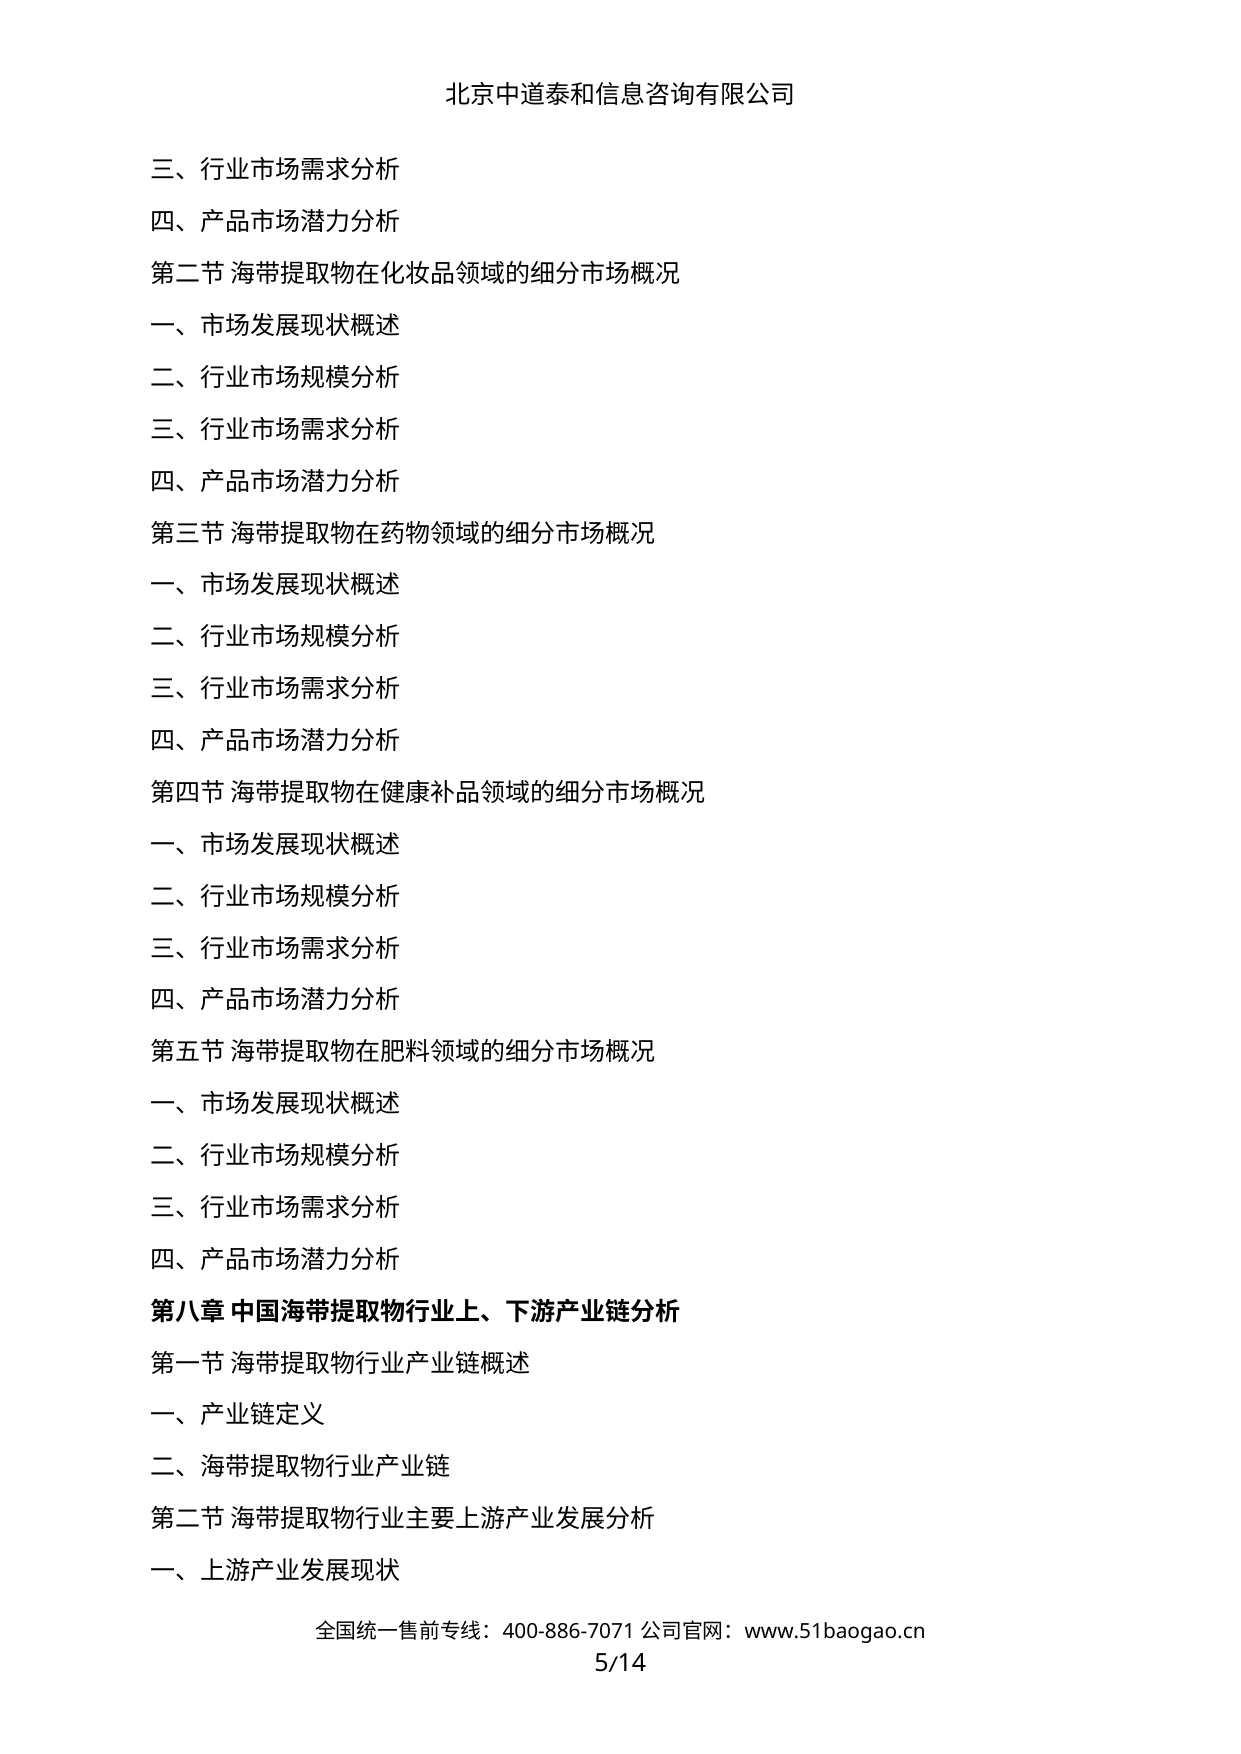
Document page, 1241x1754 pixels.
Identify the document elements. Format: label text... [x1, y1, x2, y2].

text 四、产品市场潜力分析 [150, 980, 1090, 1016]
text 四、产品市场潜力分析 [150, 461, 1090, 497]
text 四、产品市场潜力分析 [150, 1239, 1090, 1276]
text 一、市场发展现状概述 [150, 824, 1090, 861]
text 三、行业市场需求分析 [150, 1187, 1090, 1224]
text 第四节 海带提取物在健康补品领域的细分市场概况 [150, 772, 1090, 809]
text 一、市场发展现状概述 [150, 565, 1090, 601]
text 第一节 海带提取物行业产业链概述 [150, 1343, 1090, 1379]
text 一、产业链定义 [150, 1395, 1090, 1431]
text 第八章 中国海带提取物行业上、下游产业链分析 [150, 1291, 1090, 1327]
text 三、行业市场需求分析 [150, 928, 1090, 964]
text 一、市场发展现状概述 [150, 306, 1090, 342]
text 三、行业市场需求分析 [150, 409, 1090, 446]
text 四、产品市场潜力分析 [150, 721, 1090, 757]
text 二、海带提取物行业产业链 [150, 1447, 1090, 1483]
text 一、上游产业发展现状 [150, 1551, 1090, 1587]
text 四、产品市场潜力分析 [150, 202, 1090, 238]
text 一、市场发展现状概述 [150, 1084, 1090, 1120]
text 三、行业市场需求分析 [150, 150, 1090, 186]
text 二、行业市场规模分析 [150, 876, 1090, 912]
text 二、行业市场规模分析 [150, 617, 1090, 653]
text 第二节 海带提取物行业主要上游产业发展分析 [150, 1499, 1090, 1535]
text 第三节 海带提取物在药物领域的细分市场概况 [150, 513, 1090, 549]
text 第二节 海带提取物在化妆品领域的细分市场概况 [150, 254, 1090, 290]
text 二、行业市场规模分析 [150, 1136, 1090, 1172]
text 第五节 海带提取物在肥料领域的细分市场概况 [150, 1032, 1090, 1068]
text 三、行业市场需求分析 [150, 669, 1090, 705]
text 二、行业市场规模分析 [150, 357, 1090, 394]
